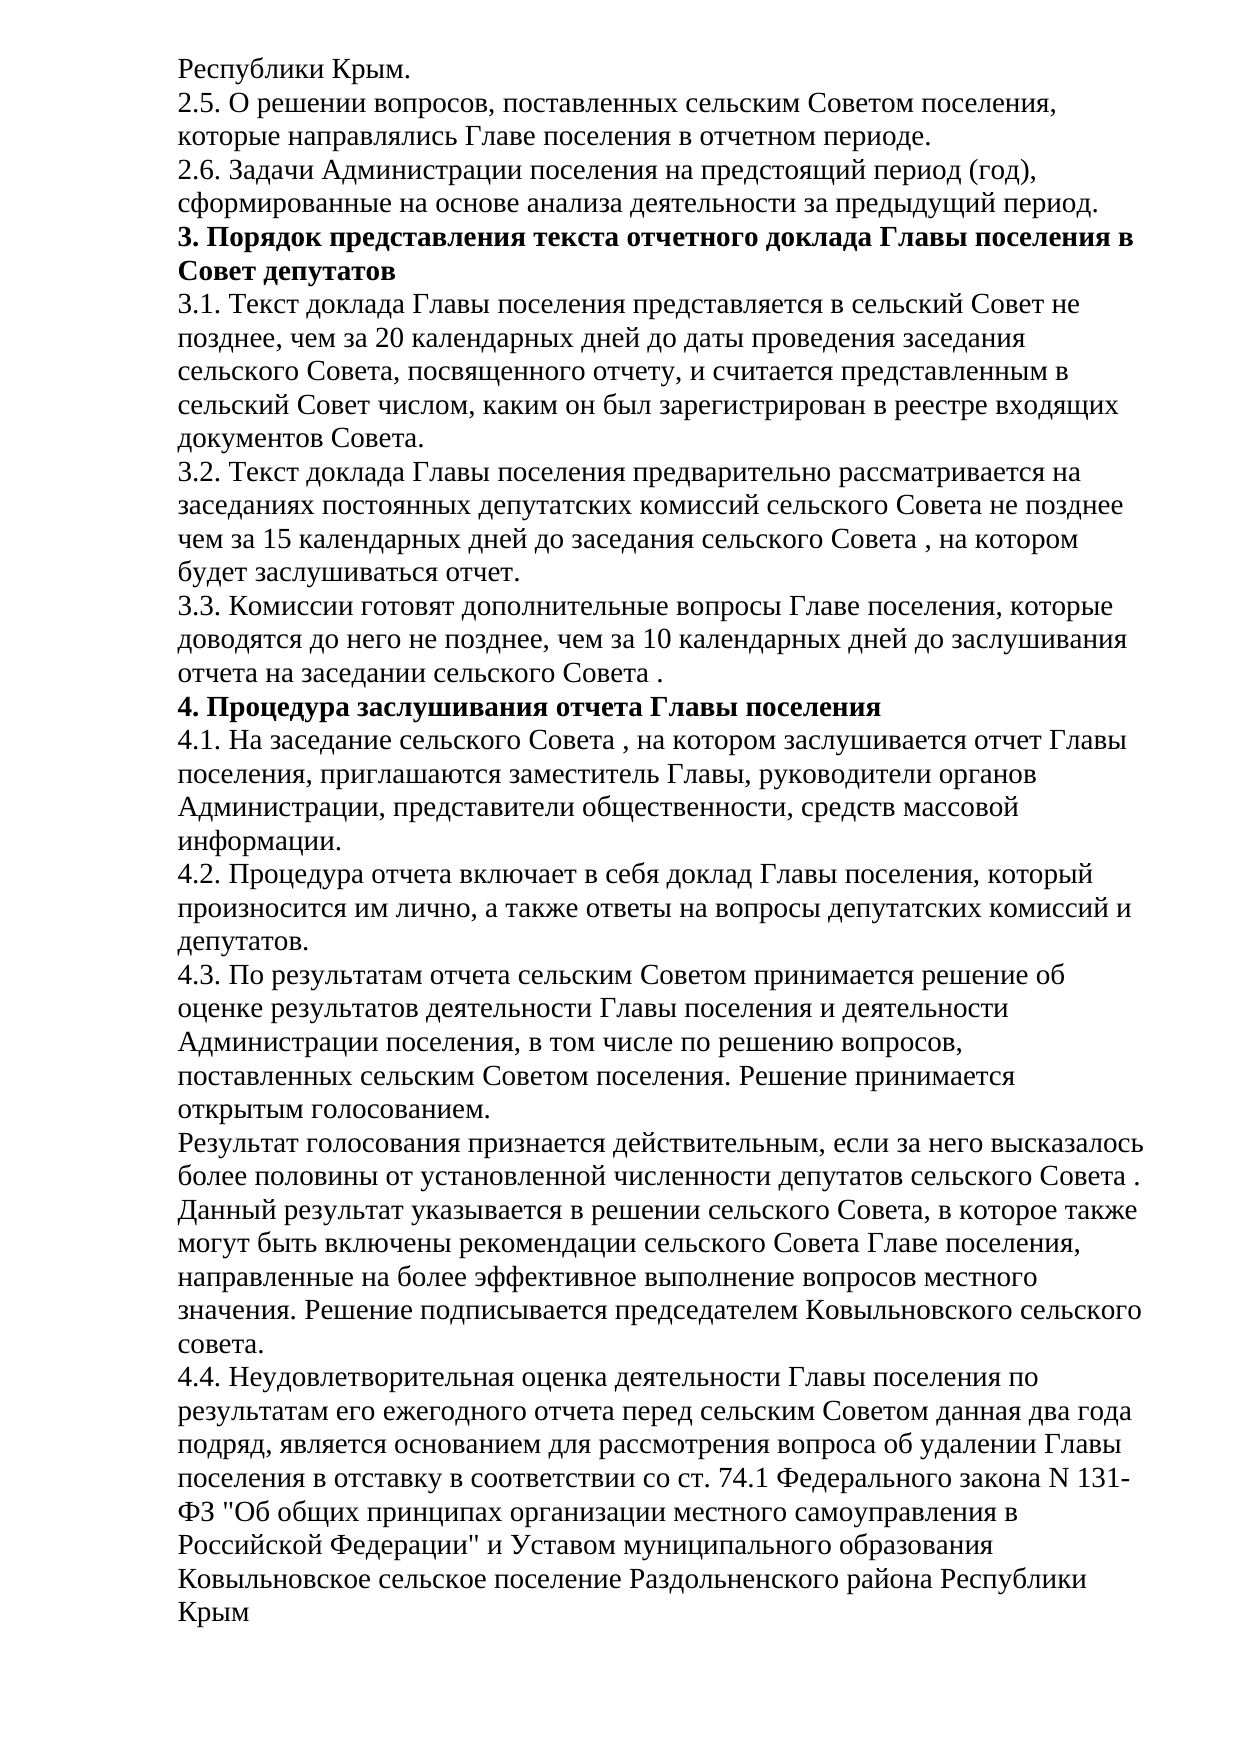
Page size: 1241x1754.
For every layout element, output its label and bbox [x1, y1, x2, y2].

table_header [174, 15, 1148, 1631]
